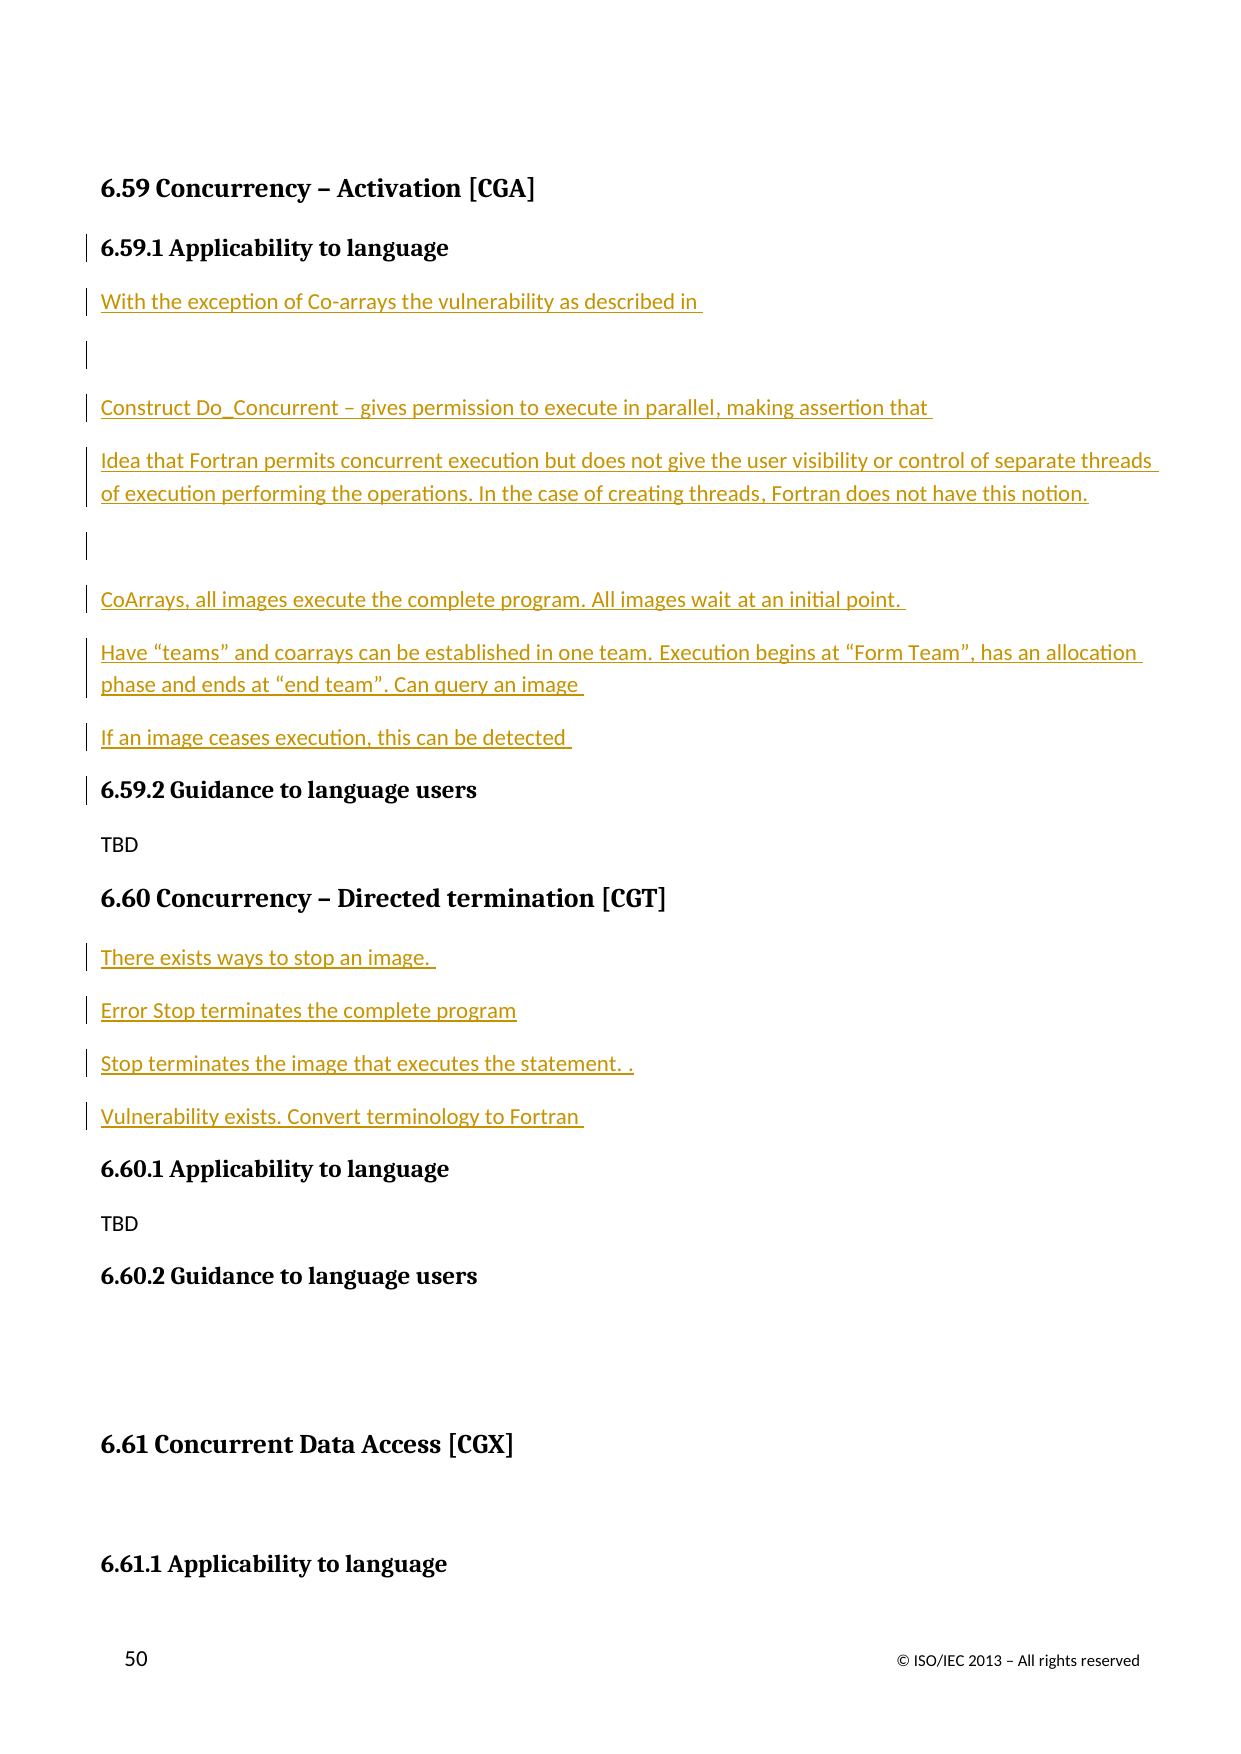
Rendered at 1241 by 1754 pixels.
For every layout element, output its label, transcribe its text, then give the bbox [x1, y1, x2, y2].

subtitle 6.60 Concurrency – Directed termination [CGT] [101, 883, 1164, 914]
text 6.61.1 Applicability to language [101, 1550, 1164, 1579]
text 6.59.2 Guidance to language users [101, 776, 1164, 805]
text 6.59.1 Applicability to language [101, 234, 1164, 262]
text TBD [101, 1209, 1164, 1237]
text TBD [101, 830, 1164, 858]
text 6.60.2 Guidance to language users [101, 1262, 1164, 1291]
subtitle 6.61 Concurrent Data Access [CGX] [101, 1429, 1164, 1461]
subtitle 6.59 Concurrency – Activation [CGA] [101, 173, 1164, 205]
text 6.60.1 Applicability to language [101, 1155, 1164, 1184]
